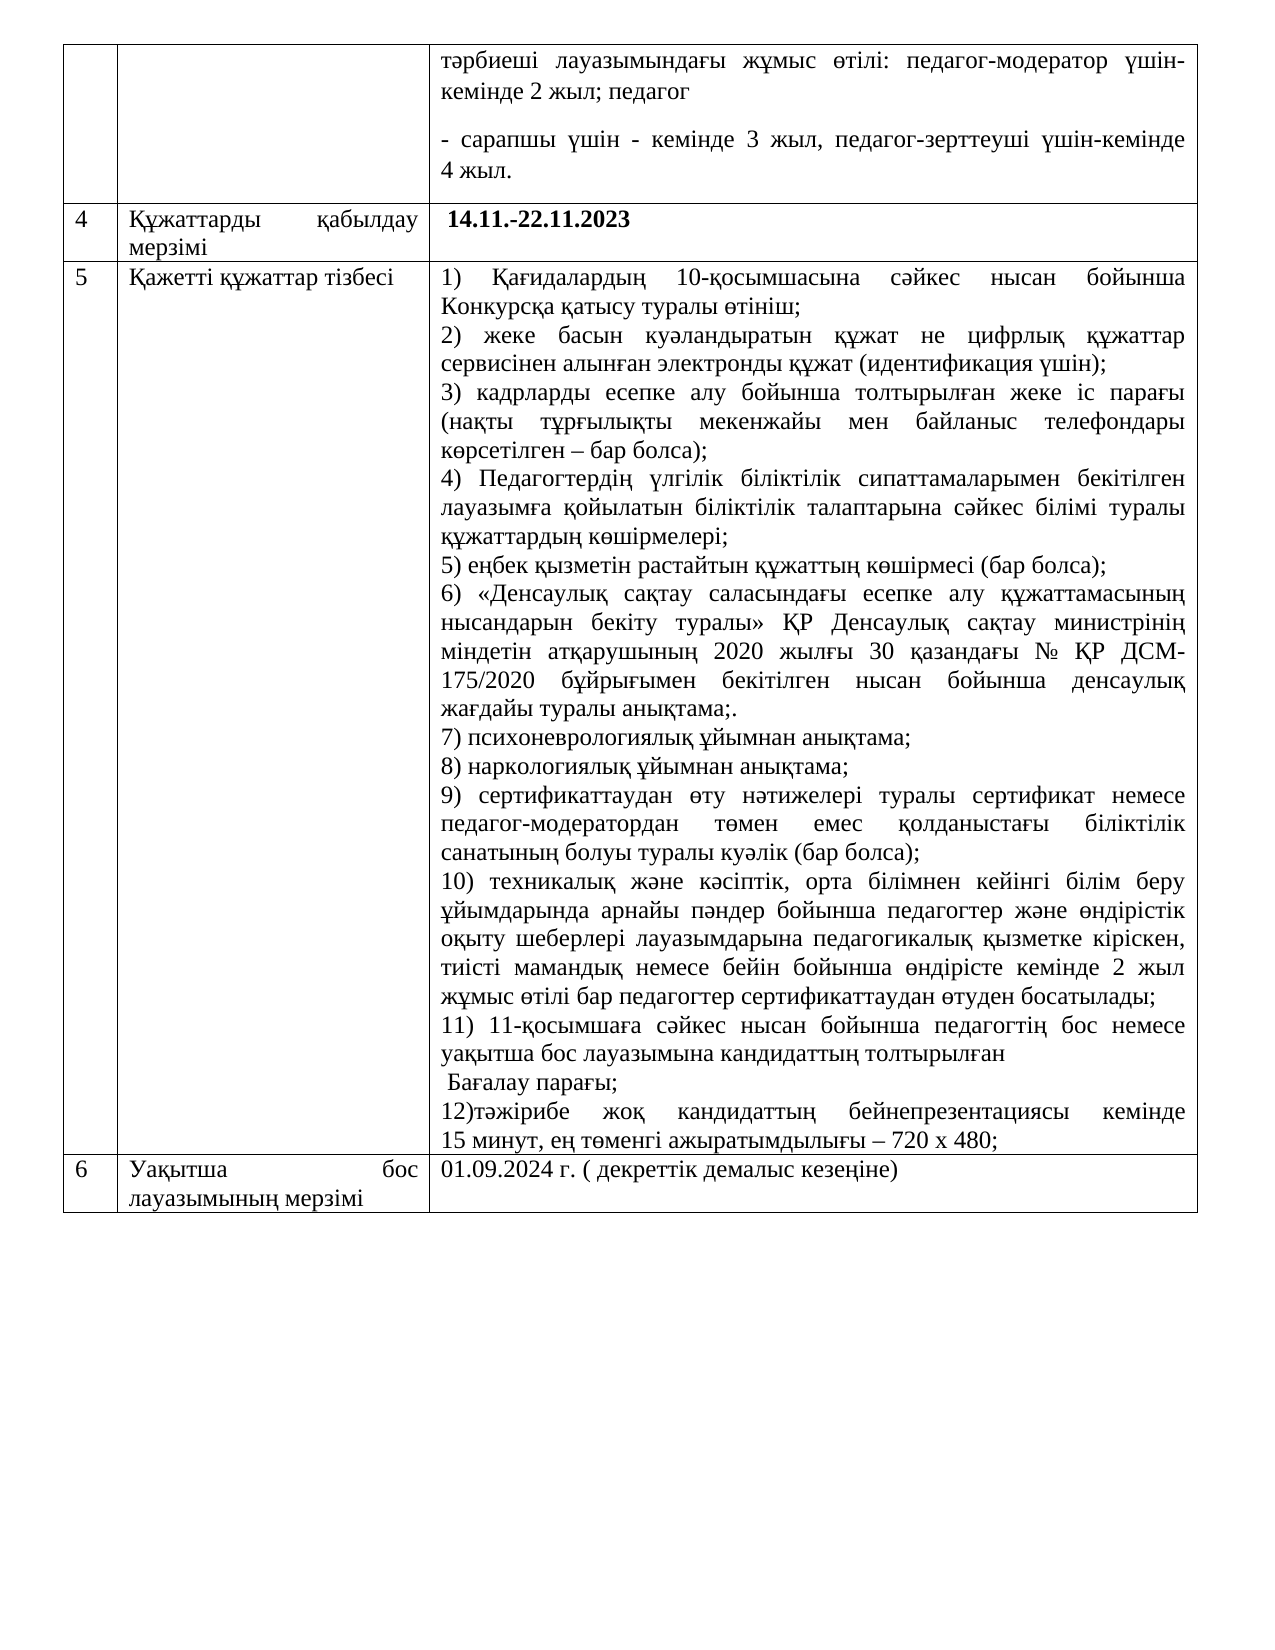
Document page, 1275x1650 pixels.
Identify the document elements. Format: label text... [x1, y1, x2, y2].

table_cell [430, 45, 1197, 203]
table_cell 01.09.2024 г. ( декреттік демалыс кезеңіне) [430, 1155, 1197, 1212]
table_cell Уақытша бос лауазымының мерзімі [118, 1155, 429, 1212]
table_cell Құжаттарды қабылдау мерзімі [118, 204, 429, 261]
table_cell 6 [64, 1155, 117, 1212]
table_cell 14.11.-22.11.2023 [430, 204, 1197, 261]
table_cell Қажетті құжаттар тізбесі [118, 262, 429, 1153]
table_cell 4 [64, 204, 117, 261]
table_cell 5 [64, 262, 117, 1153]
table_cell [118, 45, 429, 203]
table_cell 1) Қағидалардың 10-қосымшасына сәйкес нысан бойынша Конкурсқа қатысу туралы өтініш; 2) жеке басын куәландыратын құжат не цифрлық құжаттар сервисінен алынған электронды құжат (идентификация үшін); 3) кадрларды есепке алу бойынша толтырылған жеке іс парағы (нақты тұрғылықты мекенжайы мен байланыс телефондары көрсетілген – бар болса); 4) Педагогтердің үлгілік біліктілік сипаттамаларымен бекітілген лауазымға қойылатын біліктілік талаптарына сәйкес білімі туралы құжаттардың көшірмелері; 5) еңбек қызметін растайтын құжаттың көшірмесі (бар болса); 6) «Денсаулық сақтау саласындағы есепке алу құжаттамасының нысандарын бекіту туралы» ҚР Денсаулық сақтау министрінің міндетін атқарушының 2020 жылғы 30 қазандағы № ҚР ДСМ-175/2020 бұйрығымен бекітілген нысан бойынша денсаулық жағдайы туралы анықтама;. 7) психоневрологиялық ұйымнан анықтама; 8) наркологиялық ұйымнан анықтама; 9) сертификаттаудан өту нәтижелері туралы сертификат немесе педагог-модератордан төмен емес қолданыстағы біліктілік санатының болуы туралы куәлік (бар болса); 10) техникалық және кәсіптік, орта білімнен кейінгі білім беру ұйымдарында арнайы пәндер бойынша педагогтер және өндірістік оқыту шеберлері лауазымдарына педагогикалық қызметке кіріскен, тиісті мамандық немесе бейін бойынша өндірісте кемінде 2 жыл жұмыс өтілі бар педагогтер сертификаттаудан өтуден босатылады; 11) 11-қосымшаға сәйкес нысан бойынша педагогтің бос немесе уақытша бос лауазымына кандидаттың толтырылған Бағалау парағы; 12)тәжірибе жоқ кандидаттың бейнепрезентациясы кемінде 15 минут, ең төменгі ажыратымдылығы – 720 x 480; [430, 262, 1197, 1153]
table_cell 3 [64, 45, 117, 203]
